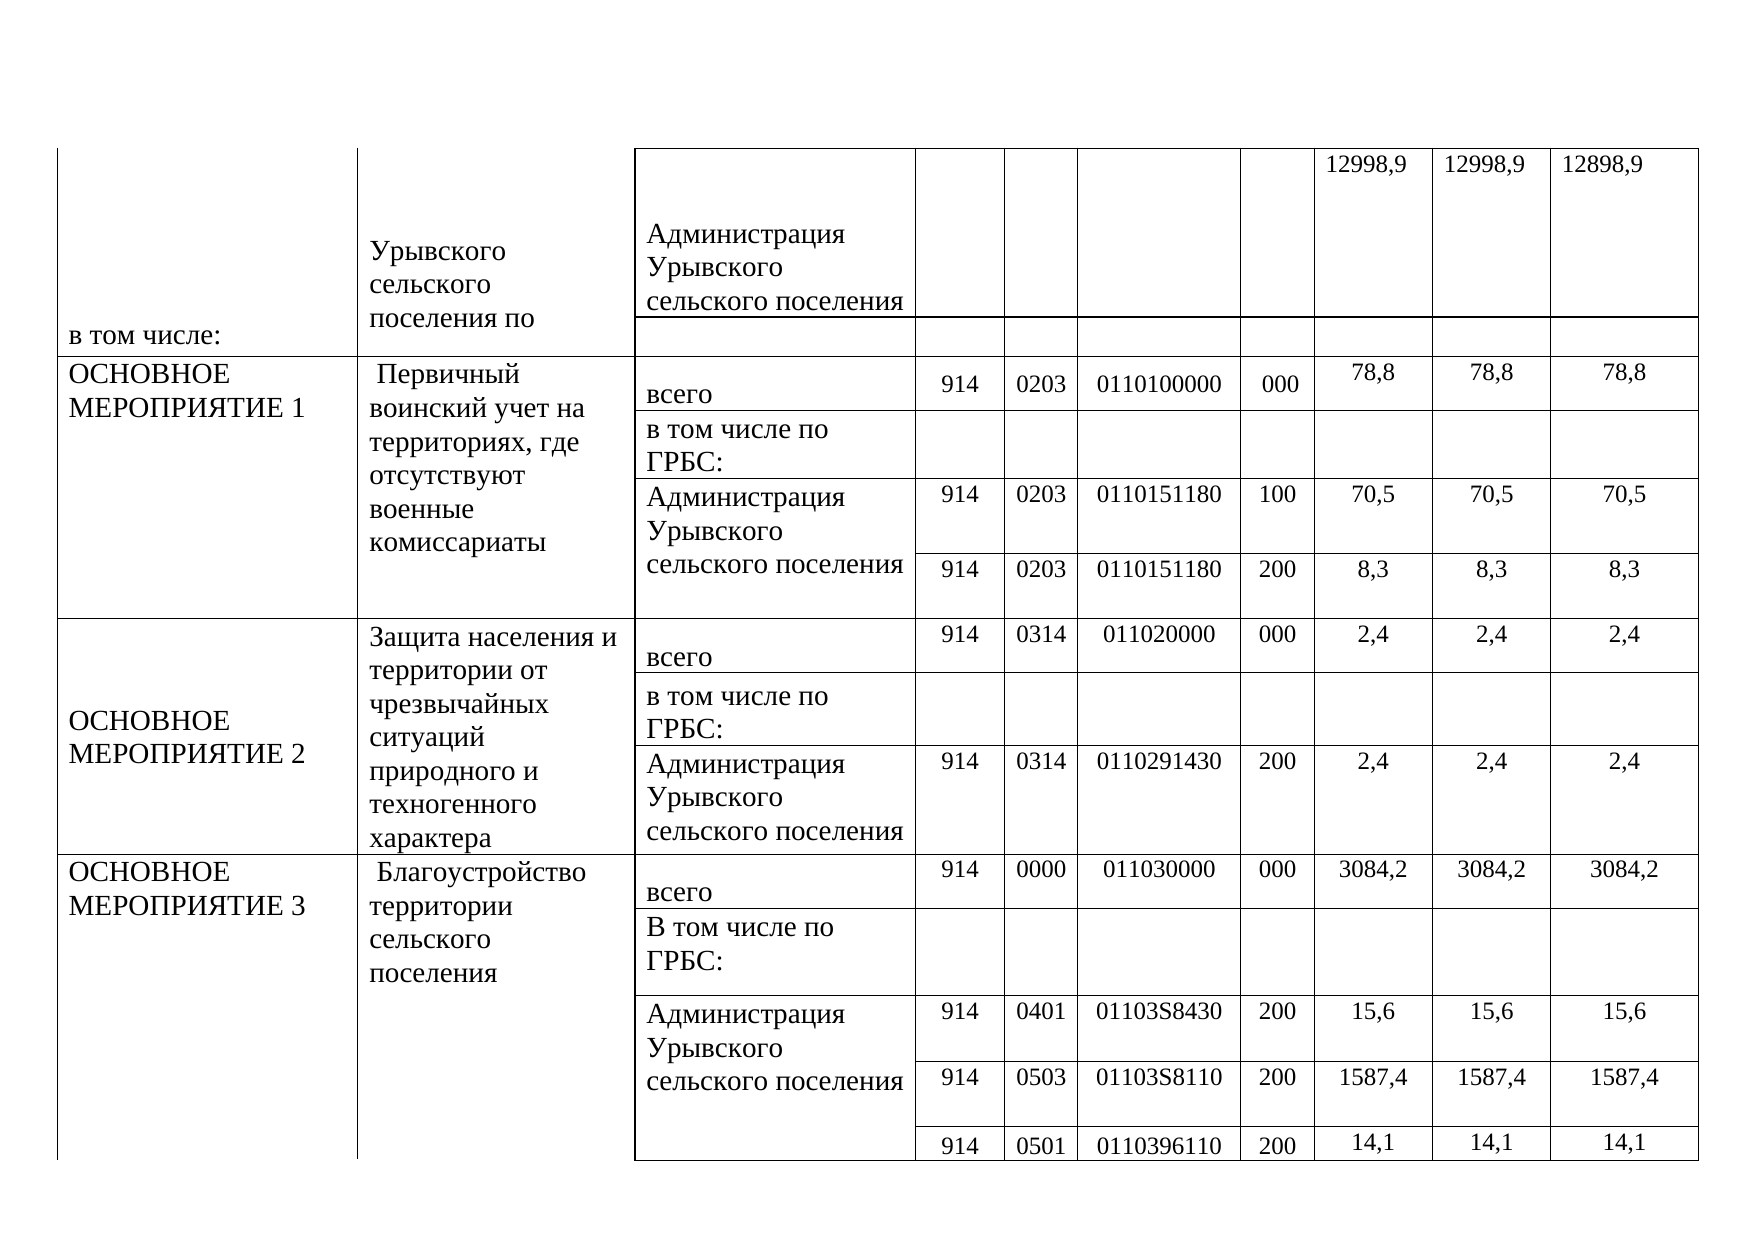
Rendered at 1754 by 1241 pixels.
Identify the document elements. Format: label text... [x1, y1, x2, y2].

table_cell 3084,2 [1315, 855, 1432, 908]
table_cell [1433, 909, 1550, 995]
table_cell в том числе по ГРБС: [636, 411, 915, 478]
table_cell [1005, 673, 1077, 745]
table_cell 200 [1241, 1127, 1314, 1159]
table_cell [916, 673, 1004, 745]
table_cell [916, 149, 1004, 316]
table_cell 0203 [1005, 554, 1077, 618]
table_cell [1005, 411, 1077, 478]
table_cell 1587,4 [1315, 1062, 1432, 1126]
table_cell 01103S8430 [1078, 996, 1240, 1061]
table_cell 914 [916, 855, 1004, 908]
table_cell 2,4 [1433, 619, 1550, 672]
table_cell [1078, 149, 1240, 316]
table_cell 0110100000 [1078, 357, 1240, 410]
table_cell 200 [1241, 1062, 1314, 1126]
table_cell 14,1 [1551, 1127, 1698, 1159]
table_cell 914 [916, 996, 1004, 1061]
table_cell 8,3 [1551, 554, 1698, 618]
table_cell 0203 [1005, 479, 1077, 553]
table_cell [1078, 318, 1240, 356]
table_cell 12898,9 [1551, 149, 1698, 316]
table_cell [1315, 673, 1432, 745]
table_cell Защита населения и территории от чрезвычайных ситуаций природного и техногенного характера [358, 619, 634, 853]
table_cell [1551, 909, 1698, 995]
table_cell 914 [916, 746, 1004, 853]
table_cell 12998,9 [1315, 149, 1432, 316]
table_cell [1241, 318, 1314, 356]
table_cell 0314 [1005, 746, 1077, 853]
table_cell 78,8 [1433, 357, 1550, 410]
table_cell [1315, 909, 1432, 995]
table_cell [1433, 673, 1550, 745]
table_cell 14,1 [1315, 1127, 1432, 1159]
table_cell [1241, 411, 1314, 478]
table_cell 70,5 [1551, 479, 1698, 553]
table_cell [358, 316, 634, 356]
table_cell [916, 411, 1004, 478]
table_cell Первичный воинский учет на территориях, где отсутствуют военные комиссариаты [358, 357, 634, 618]
table_cell 914 [916, 1062, 1004, 1126]
table_cell всего [636, 357, 915, 410]
table_cell 914 [916, 554, 1004, 618]
table_cell 12998,9 [1433, 149, 1550, 316]
table_cell 200 [1241, 996, 1314, 1061]
table_cell [1005, 318, 1077, 356]
table_cell ОСНОВНОЕ МЕРОПРИЯТИЕ 1 [58, 357, 357, 618]
table_cell [916, 318, 1004, 356]
table_cell 914 [916, 479, 1004, 553]
table_cell 200 [1241, 554, 1314, 618]
table_cell 78,8 [1551, 357, 1698, 410]
table_cell [1078, 909, 1240, 995]
table_cell 000 [1241, 357, 1314, 410]
table_cell 0110291430 [1078, 746, 1240, 853]
table_cell 2,4 [1315, 746, 1432, 853]
table_cell [1433, 318, 1550, 356]
table_cell 011020000 [1078, 619, 1240, 672]
table_cell 011030000 [1078, 855, 1240, 908]
table_cell 2,4 [1433, 746, 1550, 853]
table_cell 15,6 [1315, 996, 1432, 1061]
table_cell [1241, 673, 1314, 745]
table_cell Администрация Урывского сельского поселения [636, 149, 915, 316]
table_cell в том числе по ГРБС: [636, 673, 915, 745]
table_cell 15,6 [1433, 996, 1550, 1061]
table_cell [916, 909, 1004, 995]
table_cell [1078, 673, 1240, 745]
table_cell 2,4 [1315, 619, 1432, 672]
table_cell 1587,4 [1551, 1062, 1698, 1126]
table_cell 8,3 [1433, 554, 1550, 618]
table_cell В том числе по ГРБС: [636, 909, 915, 995]
table_cell 70,5 [1315, 479, 1432, 553]
table_cell всего [636, 855, 915, 908]
table_cell ОСНОВНОЕ МЕРОПРИЯТИЕ 3 [58, 855, 357, 1159]
table_cell 000 [1241, 619, 1314, 672]
table_cell [1241, 909, 1314, 995]
table_cell [1551, 411, 1698, 478]
table_cell 0110151180 [1078, 554, 1240, 618]
table_cell 1587,4 [1433, 1062, 1550, 1126]
table_cell 3084,2 [1433, 855, 1550, 908]
table_cell 000 [1241, 855, 1314, 908]
table_cell [1315, 318, 1432, 356]
table_cell 70,5 [1433, 479, 1550, 553]
table_cell 914 [916, 1127, 1004, 1159]
table_cell [1241, 149, 1314, 316]
table_cell 100 [1241, 479, 1314, 553]
table_cell 0203 [1005, 357, 1077, 410]
table_cell всего [636, 619, 915, 672]
table_cell [1005, 909, 1077, 995]
table_cell 0314 [1005, 619, 1077, 672]
table_cell 0000 [1005, 855, 1077, 908]
table_cell 78,8 [1315, 357, 1432, 410]
table_cell 0110396110 [1078, 1127, 1240, 1159]
table_cell [1315, 411, 1432, 478]
table_cell Администрация Урывского сельского поселения [636, 746, 915, 853]
table_cell [636, 318, 915, 356]
table_cell 14,1 [1433, 1127, 1550, 1159]
table_cell [1551, 318, 1698, 356]
table_cell Благоустройство территории сельского поселения [358, 855, 634, 1159]
table_cell [1551, 673, 1698, 745]
table_cell 0503 [1005, 1062, 1077, 1126]
table_cell 3084,2 [1551, 855, 1698, 908]
table_cell 01103S8110 [1078, 1062, 1240, 1126]
table_cell 2,4 [1551, 746, 1698, 853]
table_cell 200 [1241, 746, 1314, 853]
table_cell 0401 [1005, 996, 1077, 1061]
table_cell 0110151180 [1078, 479, 1240, 553]
table_cell [1433, 411, 1550, 478]
table_cell 914 [916, 619, 1004, 672]
table_cell 2,4 [1551, 619, 1698, 672]
table_cell Администрация Урывского сельского поселения [636, 996, 915, 1159]
table_cell в том числе: [58, 316, 357, 356]
table_cell 914 [916, 357, 1004, 410]
table_cell 15,6 [1551, 996, 1698, 1061]
table_cell [1078, 411, 1240, 478]
table_cell 0501 [1005, 1127, 1077, 1159]
table_cell 8,3 [1315, 554, 1432, 618]
table_cell Администрация Урывского сельского поселения [636, 479, 915, 618]
table_cell ОСНОВНОЕ МЕРОПРИЯТИЕ 2 [58, 619, 357, 853]
table_cell [1005, 149, 1077, 316]
